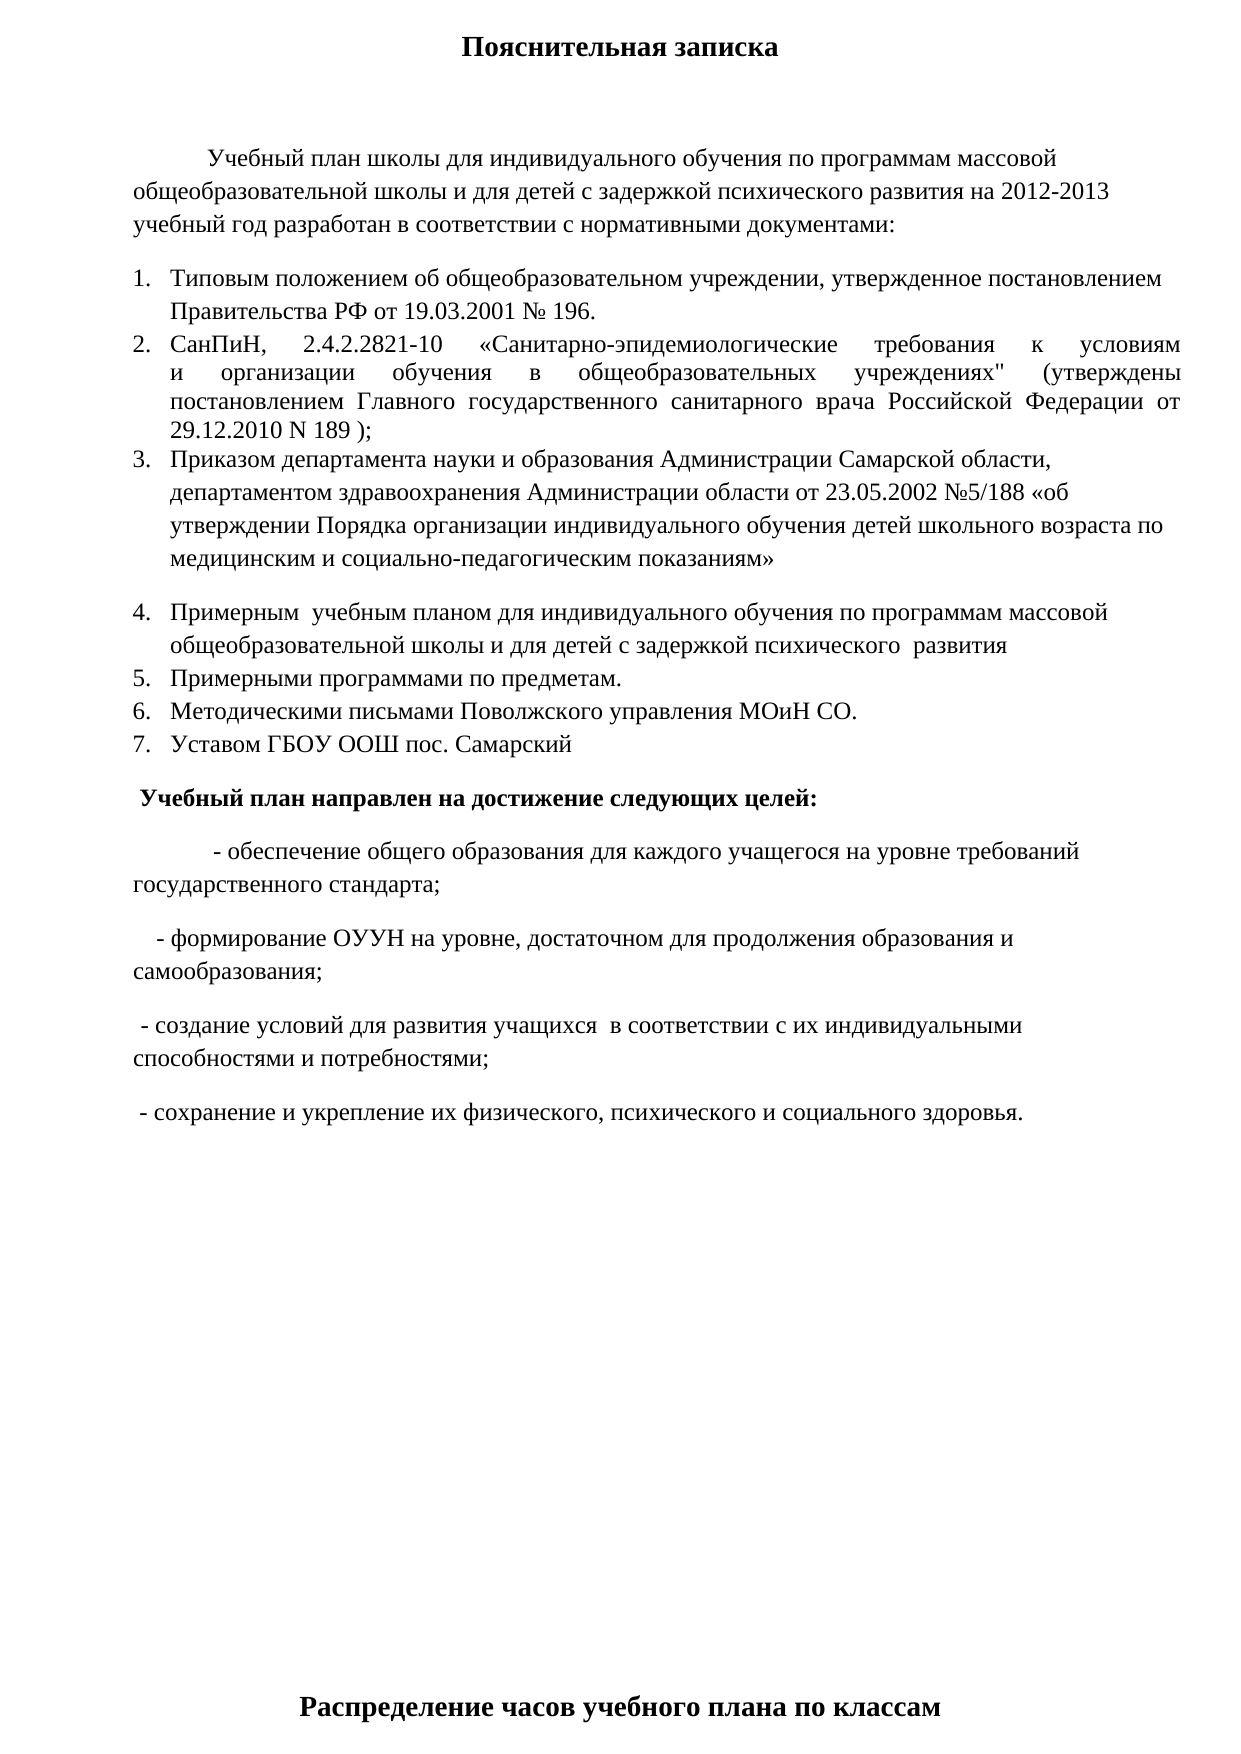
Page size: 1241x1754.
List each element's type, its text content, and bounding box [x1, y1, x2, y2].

list Приказом департамента науки и образования Администрации Самарской области, департаментом здравоохранения Администрации области от 23.05.2002 №5/188 «об утверждении Порядка организации индивидуального обучения детей школьного возраста по медицинским и социально-педагогическим показаниям» [132, 444, 1181, 572]
list Методическими письмами Поволжского управления МОиН СО. [132, 696, 1181, 724]
list Типовым положением об общеобразовательном учреждении, утвержденное постановлением Правительства РФ от 19.03.2001 № 196. [132, 263, 1181, 324]
text - сохранение и укрепление их физического, психического и социального здоровья. [59, 1097, 1181, 1126]
text Распределение часов учебного плана по классам [59, 1689, 1181, 1722]
text Учебный план направлен на достижение следующих целей: [59, 783, 1181, 811]
list Уставом ГБОУ ООШ пос. Самарский [132, 729, 1181, 757]
text - создание условий для развития учащихся в соответствии с их индивидуальными способностями и потребностями; [133, 1010, 1181, 1072]
text - обеспечение общего образования для каждого учащегося на уровне требований государственного стандарта; [133, 836, 1181, 898]
text Учебный план школы для индивидуального обучения по программам массовой общеобразовательной школы и для детей с задержкой психического развития на 2012-2013 учебный год разработан в соответствии с нормативными документами: [133, 143, 1181, 238]
text Пояснительная записка [59, 29, 1181, 63]
text - формирование ОУУН на уровне, достаточном для продолжения образования и самообразования; [133, 923, 1181, 985]
list СанПиН, 2.4.2.2821-10 «Санитарно-эпидемиологические требования к условиям и организации обучения в общеобразовательных учреждениях" (утверждены постановлением Главного государственного санитарного врача Российской Федерации от 29.12.2010 N 189 ); [132, 329, 1181, 444]
list Примерными программами по предметам. [132, 663, 1181, 691]
list Примерным учебным планом для индивидуального обучения по программам массовой общеобразовательной школы и для детей с задержкой психического развития [132, 597, 1181, 658]
